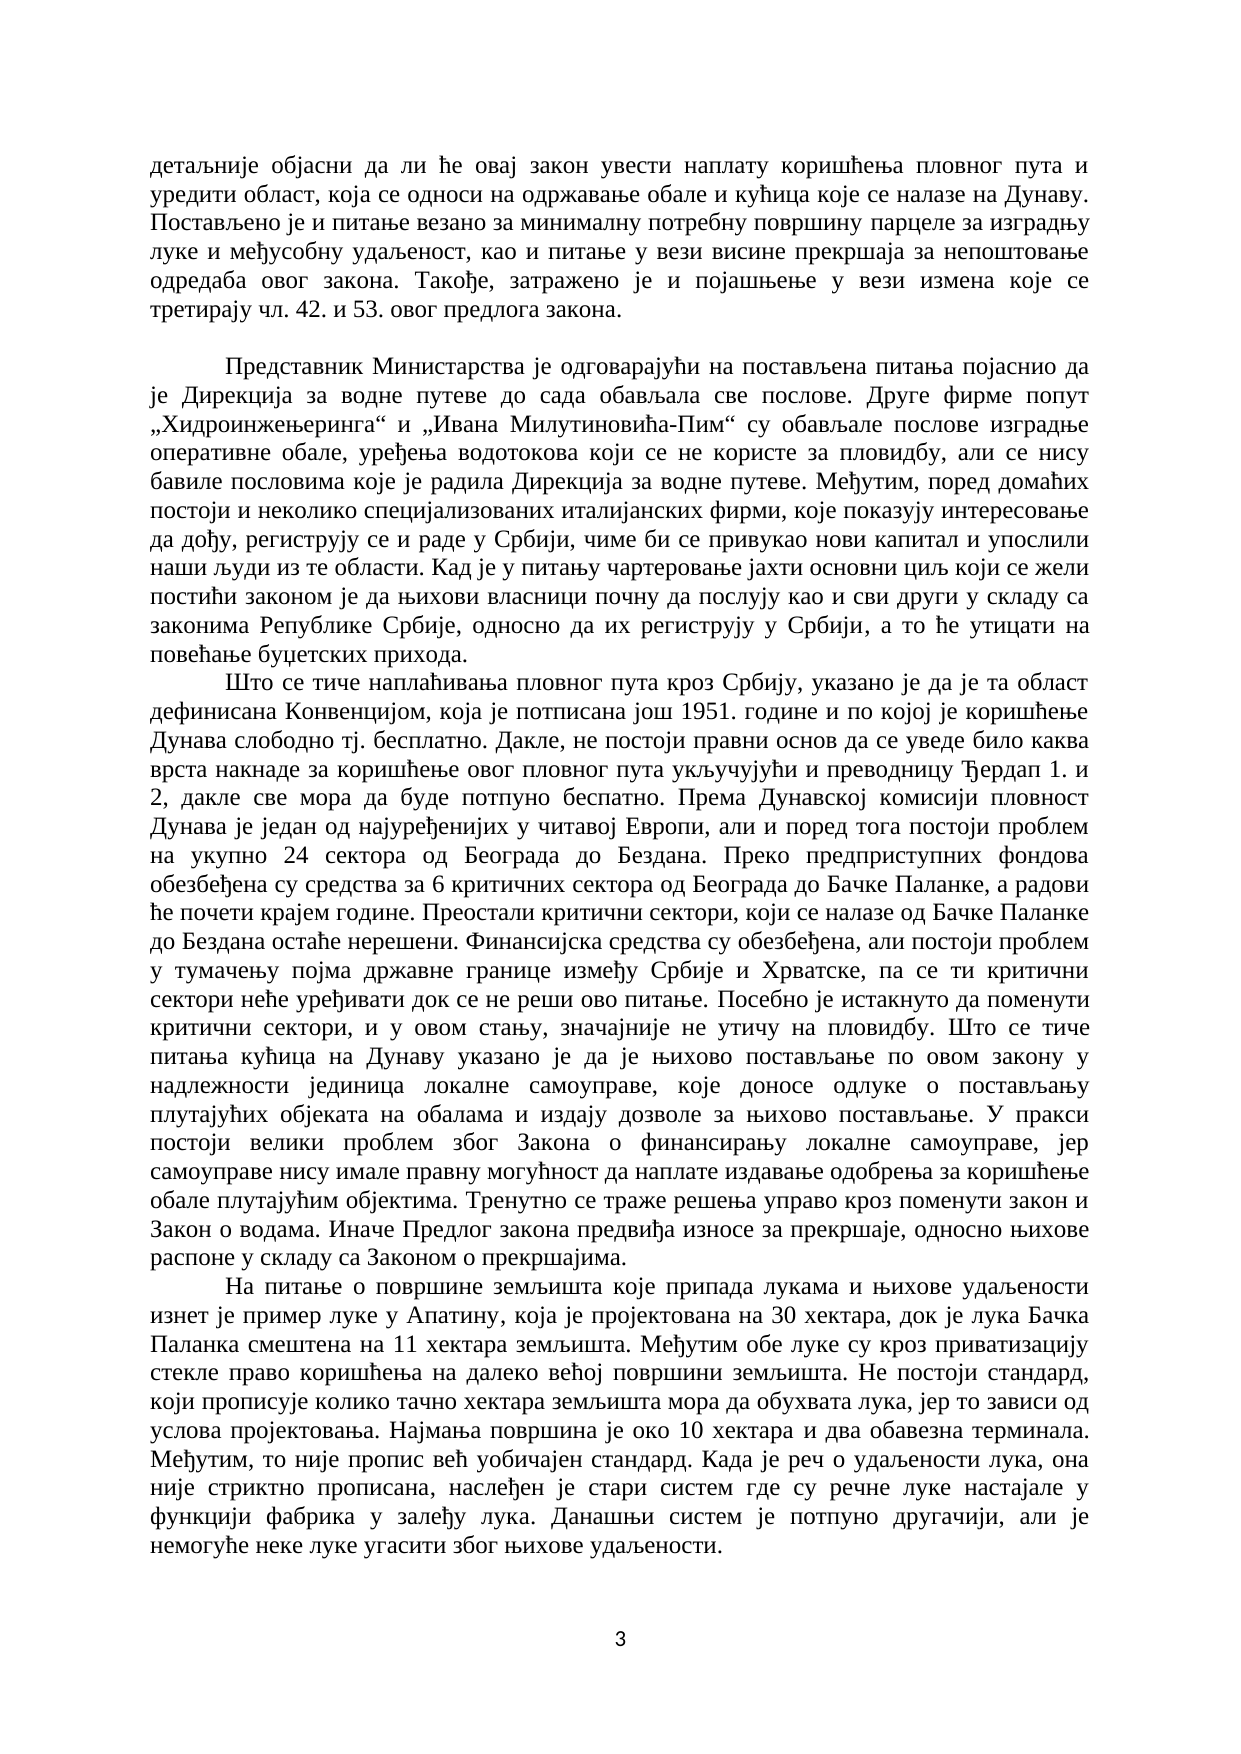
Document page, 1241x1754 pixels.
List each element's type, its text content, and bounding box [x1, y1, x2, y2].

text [150, 150, 1090, 322]
text Што се тиче наплаћивања пловног пута кроз Србију, указано је да је та област дефинисана Конвенцијом, која је потписана још 1951. године и по којој је коришћење Дунава слободно тј. бесплатно. Дакле, не постоји правни основ да се уведе било каква врста накнаде за коришћење овог пловног пута укључујући и преводницу Ђердап 1. и 2, дакле све мора да буде потпуно беспатно. Према Дунавској комисији пловност Дунава је један од најуређенијих у читавој Европи, али и поред тога постоји проблем на укупно 24 сектора од Београда до Бездана. Преко предприступних фондова обезбеђена су средства за 6 критичних сектора од Београда до Бачке Паланке, а радови ће почети крајем године. Преостали критични сектори, који се налазе од Бачке Паланке до Бездана остаће нерешени. Финансијска средства су обезбеђена, али постоји проблем у тумачењу појма државне границе између Србије и Хрватске, па се ти критични сектори неће уређивати док се не реши ово питање. Посебно је истакнуто да поменути критични сектори, и у овом стању, значајније не утичу на пловидбу. Што се тиче питања кућица на Дунаву указано је да је њихово постављање по овом закону у надлежности јединица локалне самоуправе, које доносе одлуке о постављању плутајућих објеката на обалама и издају дозволе за њихово постављање. У пракси постоји велики проблем због Закона о финансирању локалне самоуправе, јер самоуправе нису имале правну могућност да наплате издавање одобрења за коришћење обале плутајућим објектима. Тренутно се траже решења управо кроз поменути закон и Закон о водама. Иначе Предлог закона предвиђа износе за прекршаје, односно њихове распоне у складу са Законом о прекршајима. [150, 667, 1090, 1271]
text Представник Министарства је одговарајући на постављена питања појаснио да је Дирекција за водне путеве до сада обављала све послове. Друге фирме попут „Хидроинжењеринга“ и „Ивана Милутиновића-Пим“ су обављале послове изградње оперативне обале, уређења водотокова који се не користе за пловидбу, али се нису бавиле пословима које је радила Дирекција за водне путеве. Међутим, поред домаћих постоји и неколико специјализованих италијанских фирми, које показују интересовање да дођу, региструју се и раде у Србији, чиме би се привукао нови капитал и упослили наши људи из те области. Кад је у питању чартеровање јахти основни циљ који се жели постићи законом је да њихови власници почну да послују као и сви други у складу са законима Републике Србије, односно да их региструју у Србији, а то ће утицати на повећање буџетских прихода. [150, 351, 1090, 667]
text На питање о површине земљишта које припада лукама и њихове удаљености изнет је пример луке у Апатину, која је пројектована на 30 хектара, док је лука Бачка Паланка смештена на 11 хектара земљишта. Међутим обе луке су кроз приватизацију стекле право коришћења на далеко већој површини земљишта. Не постоји стандард, који прописује колико тачно хектара земљишта мора да обухвата лука, јер то зависи од услова пројектовања. Најмања површина је око 10 хектара и два обавезна терминала. Међутим, то није пропис већ уобичајен стандард. Када је реч о удаљености лука, она није стриктно прописана, наслеђен је стари систем где су речне луке настајале у функцији фабрика у залеђу лука. Данашњи систем је потпуно другачији, али је немогуће неке луке угасити због њихове удаљености. [150, 1271, 1090, 1559]
